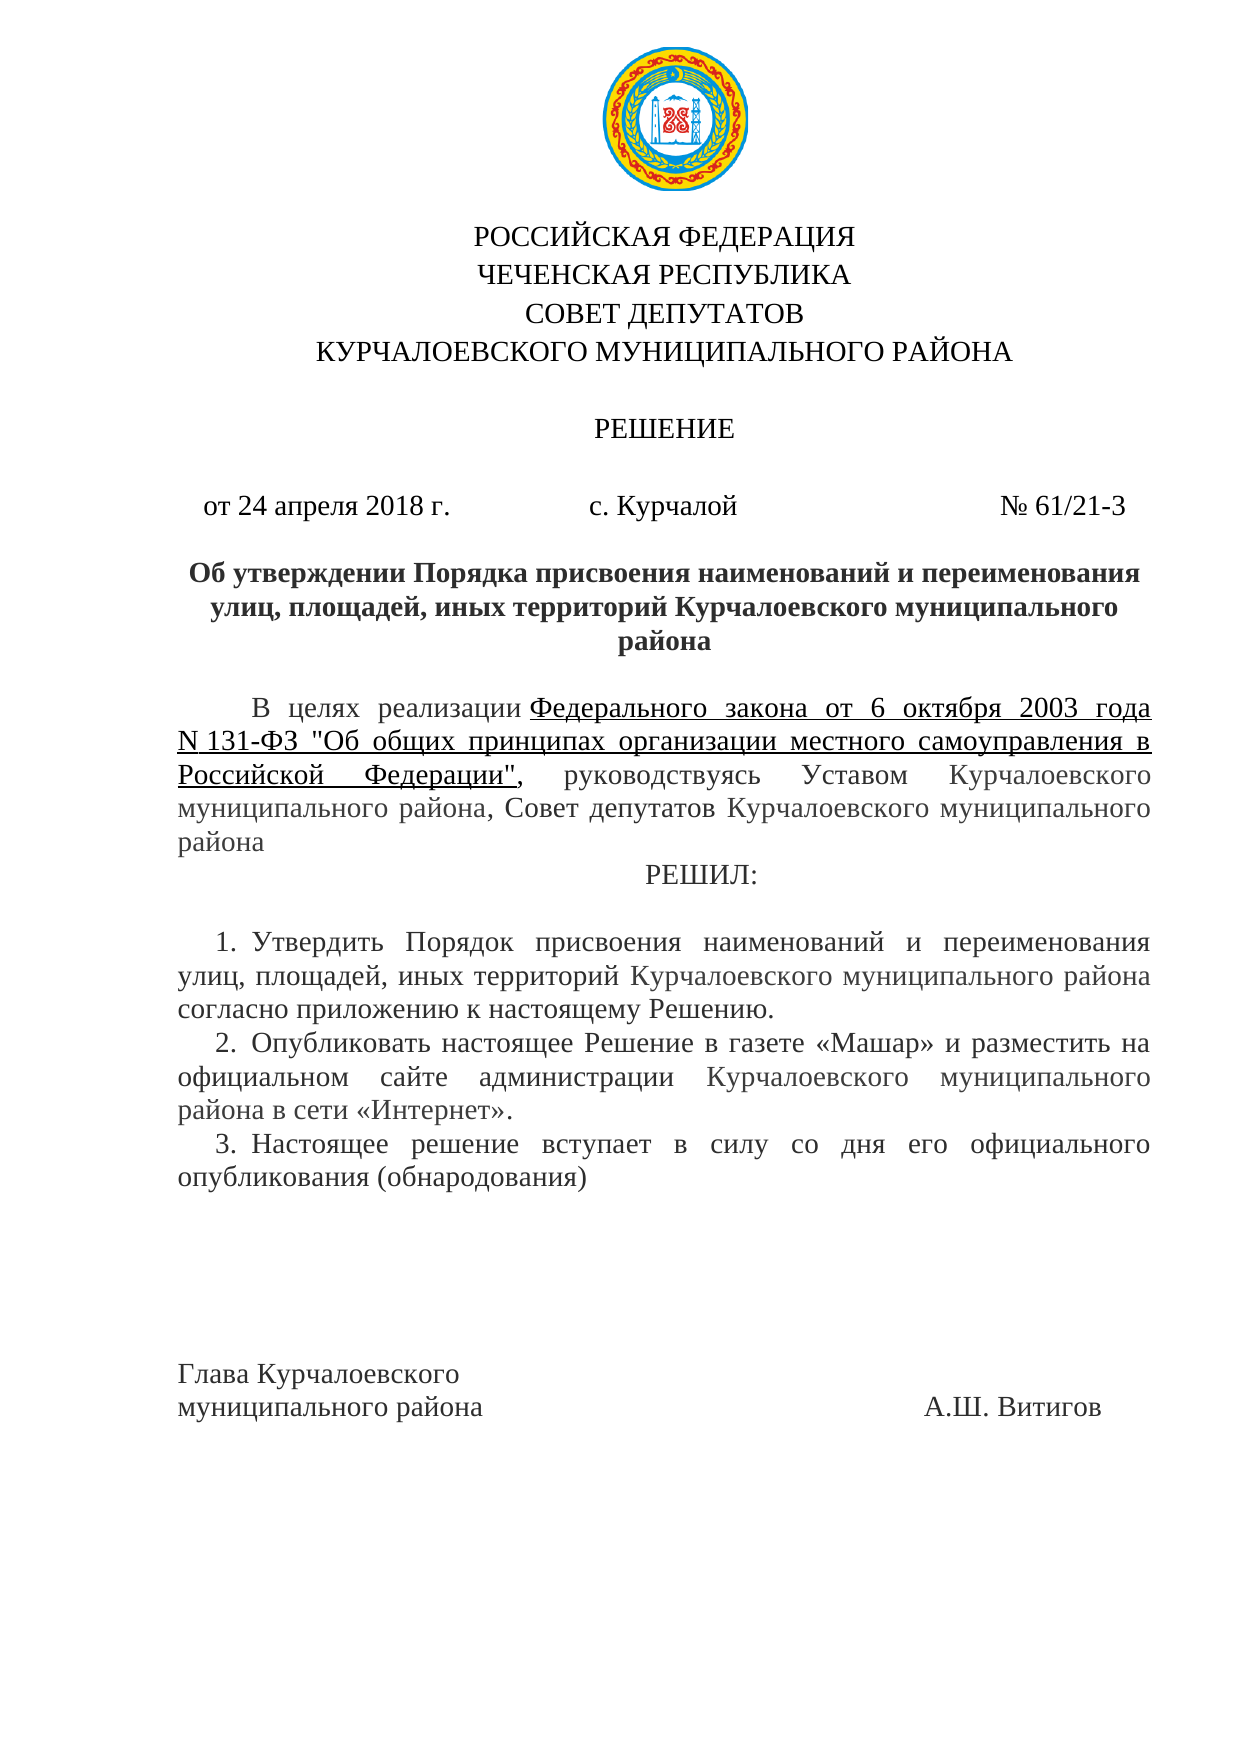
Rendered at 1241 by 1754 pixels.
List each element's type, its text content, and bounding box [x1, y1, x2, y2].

text Об утверждении Порядка присвоения наименований и переименования улиц, площадей, иных территорий Курчалоевского муниципального района [177, 556, 1152, 656]
text КУРЧАЛОЕВСКОГО МУНИЦИПАЛЬНОГО РАЙОНА [177, 334, 1152, 368]
picture [693, 47, 749, 106]
picture [602, 128, 656, 191]
list Утвердить Порядок присвоения наименований и переименования улиц, площадей, иных территорий Курчалоевского муниципального района согласно приложению к настоящему Решению. [177, 924, 1152, 1025]
text от 24 апреля 2018 г. с. Курчалой № 61/21-3 [177, 488, 1152, 522]
text муниципального района А.Ш. Витигов [177, 1389, 1152, 1423]
text РЕШЕНИЕ [177, 411, 1152, 445]
text В целях реализации Федерального закона от 6 октября 2003 года N 131-ФЗ "Об общих принципах организации местного самоуправления в Российской Федерации", руководствуясь Уставом Курчалоевского муниципального района, Совет депутатов Курчалоевского муниципального района [177, 690, 1152, 752]
text В целях реализации Федерального закона от 6 октября 2003 года N 131-ФЗ "Об общих принципах организации местного самоуправления в Российской Федерации", руководствуясь Уставом Курчалоевского муниципального района, Совет депутатов Курчалоевского муниципального района [177, 754, 1152, 857]
text Глава Курчалоевского [177, 1356, 1152, 1389]
text РОССИЙСКАЯ ФЕДЕРАЦИЯ [177, 219, 1152, 252]
text ЧЕЧЕНСКАЯ РЕСПУБЛИКА [177, 257, 1152, 291]
list Настоящее решение вступает в силу со дня его официального опубликования (обнародования) [177, 1126, 1152, 1193]
picture [696, 133, 749, 191]
text СОВЕТ ДЕПУТАТОВ [177, 296, 1152, 329]
list Опубликовать настоящее Решение в газете «Машар» и разместить на официальном сайте администрации Курчалоевского муниципального района в сети «Интернет». [177, 1025, 1152, 1126]
picture [607, 50, 745, 188]
text РЕШИЛ: [177, 857, 1152, 891]
picture [602, 47, 659, 110]
